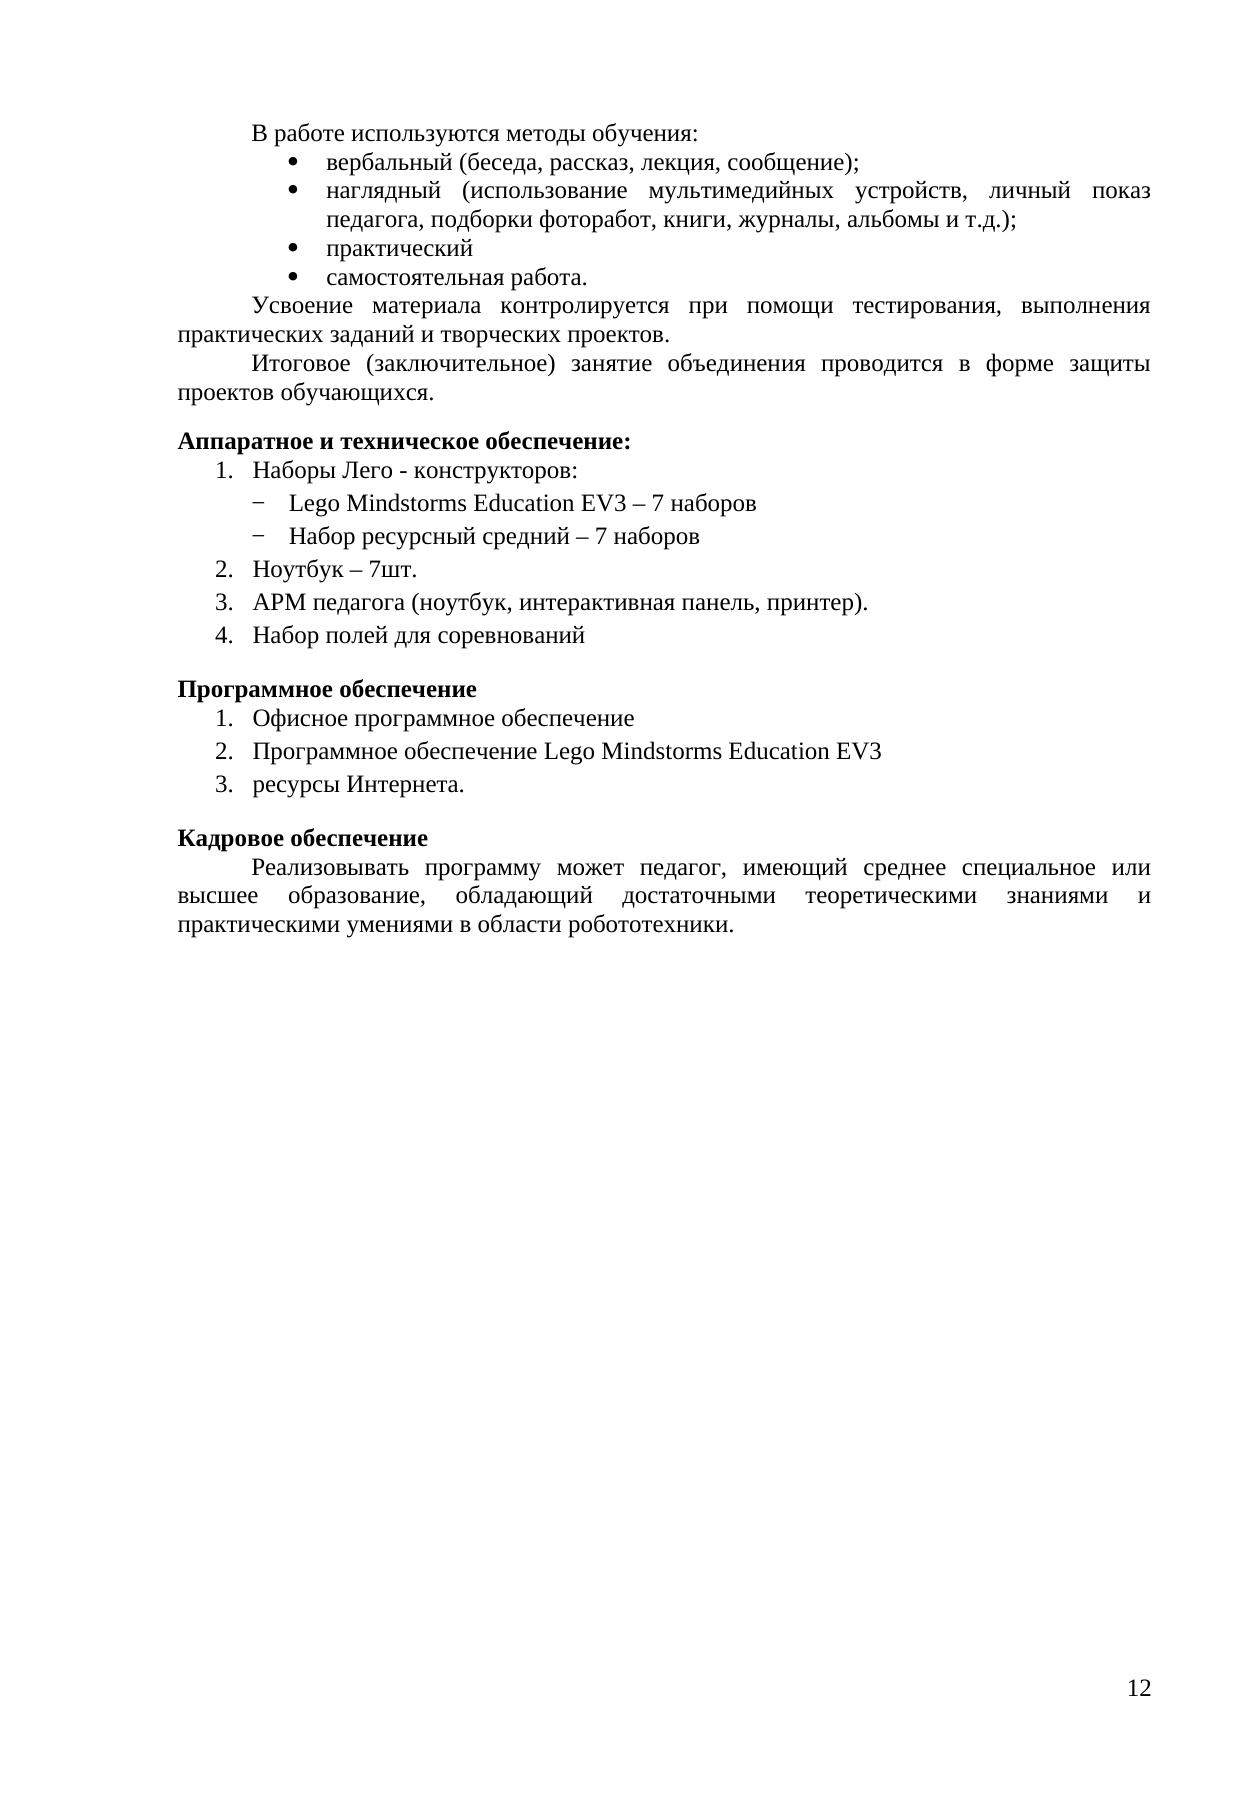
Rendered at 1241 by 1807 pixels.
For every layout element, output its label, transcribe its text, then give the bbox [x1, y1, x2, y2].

subtitle Кадровое обеспечение [177, 823, 1152, 852]
subtitle Программное обеспечение [177, 674, 1152, 703]
text Итоговое (заключительное) занятие объединения проводится в форме защиты проектов обучающихся. [177, 348, 1152, 406]
text Усвоение материала контролируется при помощи тестирования, выполнения практических заданий и творческих проектов. [177, 291, 1152, 348]
list Набор полей для соревнований [215, 620, 1152, 649]
list вербальный (беседа, рассказ, лекция, сообщение); [288, 147, 1152, 176]
subtitle Аппаратное и техническое обеспечение: [177, 426, 1152, 455]
list практический [288, 233, 1152, 262]
text В работе используются методы обучения: [177, 118, 1152, 147]
list самостоятельная работа. [288, 262, 1152, 291]
list ресурсы Интернета. [215, 769, 1152, 798]
list Набор ресурсный средний – 7 наборов [251, 521, 1152, 550]
text Реализовывать программу может педагог, имеющий среднее специальное или высшее образование, обладающий достаточными теоретическими знаниями и практическими умениями в области робототехники. [177, 852, 1152, 938]
list Офисное программное обеспечение [215, 703, 1152, 732]
list Наборы Лего - конструкторов: [215, 455, 1152, 484]
list Ноутбук – 7шт. [215, 554, 1152, 583]
list Lego Mindstorms Education EV3 – 7 наборов [251, 488, 1152, 517]
list наглядный (использование мультимедийных устройств, личный показ педагога, подборки фоторабот, книги, журналы, альбомы и т.д.); [288, 176, 1152, 233]
list Программное обеспечение Lego Mindstorms Education EV3 [215, 736, 1152, 765]
list АРМ педагога (ноутбук, интерактивная панель, принтер). [215, 587, 1152, 616]
